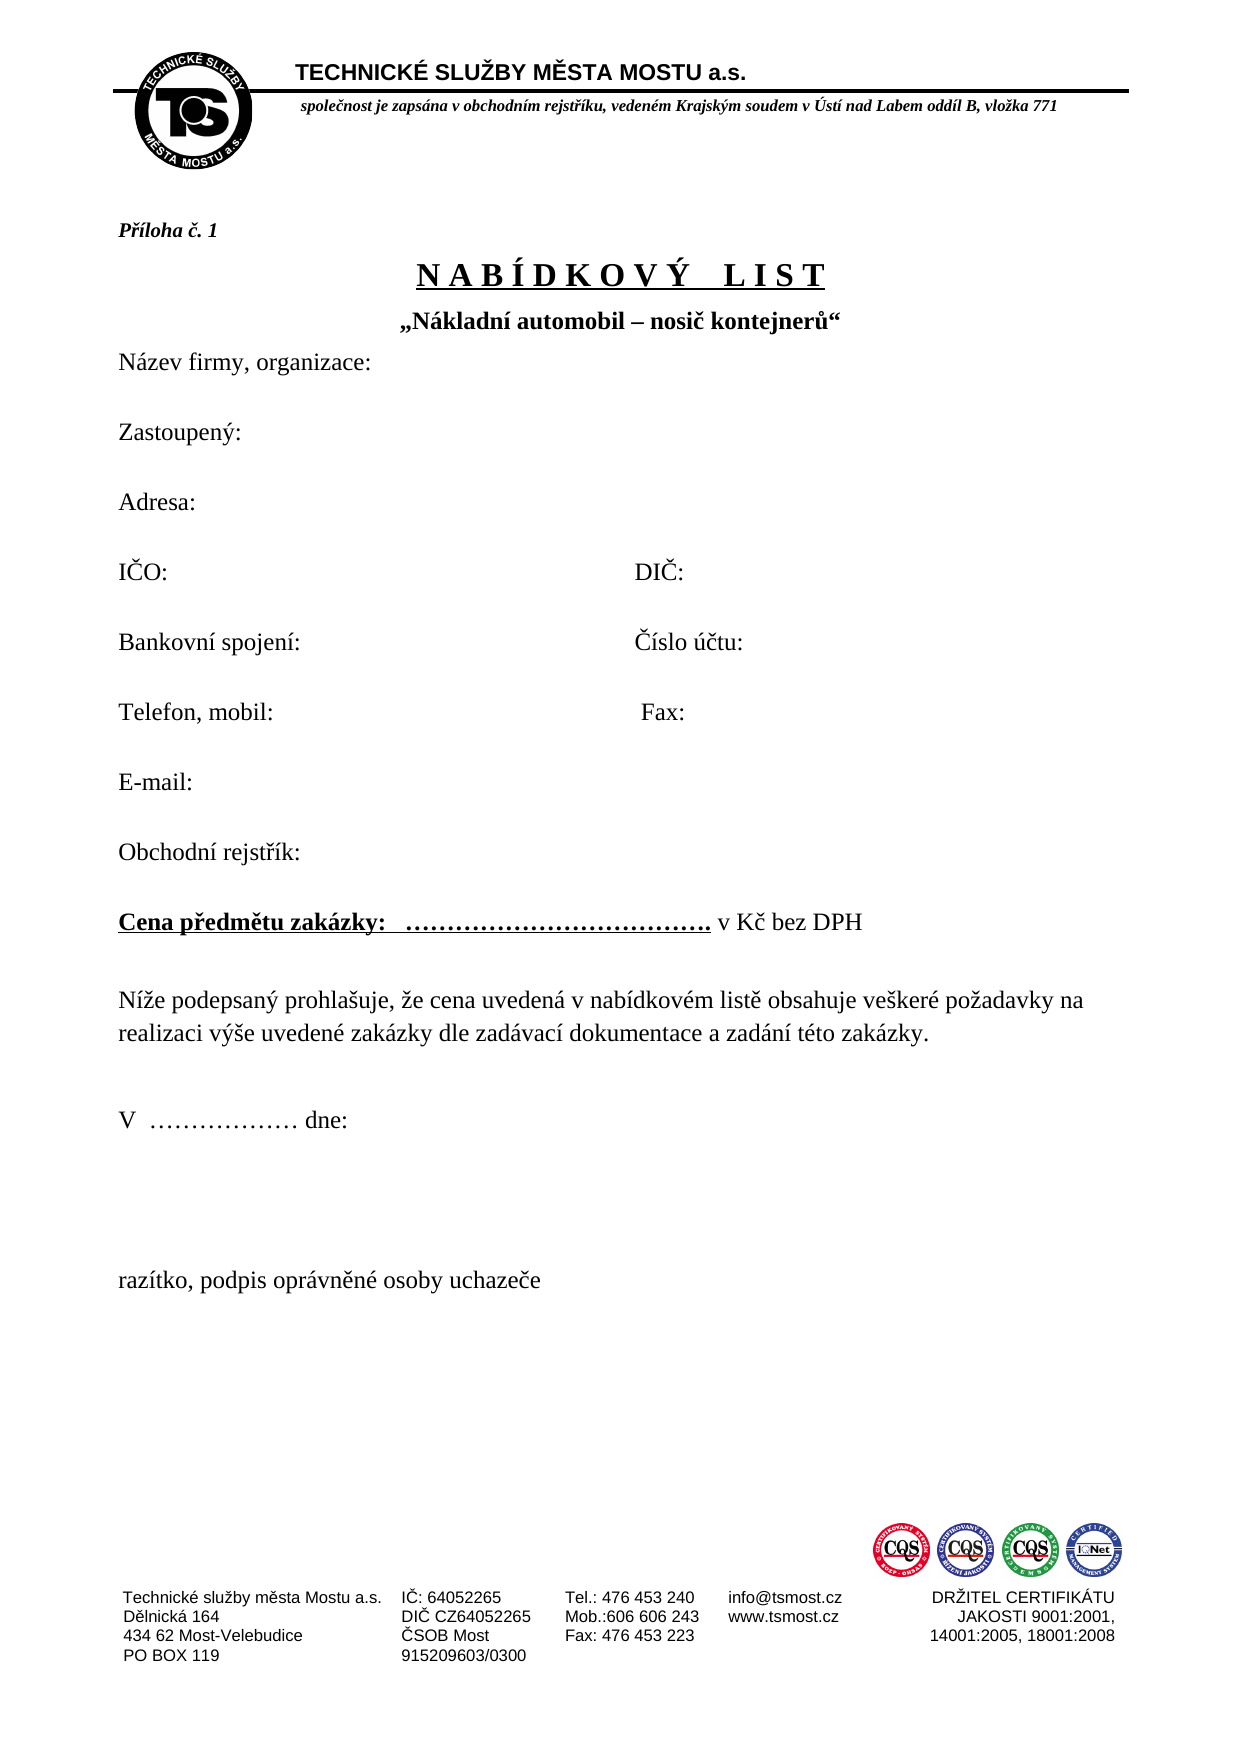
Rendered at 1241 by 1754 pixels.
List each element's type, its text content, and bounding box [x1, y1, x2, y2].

text Níže podepsaný prohlašuje, že cena uvedená v nabídkovém listě obsahuje veškeré požadavky na realizaci výše uvedené zakázky dle zadávací dokumentace a zadání této zakázky. [118, 985, 1122, 1047]
text E-mail: [118, 767, 1122, 796]
text razítko, podpis oprávněné osoby uchazeče [118, 1265, 1122, 1294]
picture [134, 51, 253, 170]
text Telefon, mobil: Fax: [118, 697, 1122, 726]
picture [1002, 1523, 1059, 1577]
text Příloha č. 1 [118, 218, 1122, 242]
text Zastoupený: [118, 417, 1122, 446]
text „Nákladní automobil – nosič kontejnerů“ [118, 306, 1122, 334]
text IČO: DIČ: [118, 557, 1122, 586]
picture [937, 1523, 994, 1577]
text Obchodní rejstřík: [118, 837, 1122, 866]
subtitle Cena předmětu zakázky: ………………………………. v Kč bez DPH [118, 907, 1122, 936]
text Adresa: [118, 487, 1122, 516]
text Název firmy, organizace: [118, 347, 1122, 376]
picture [1066, 1523, 1122, 1577]
text N A B Í D K O V Ý L I S T [118, 255, 1122, 293]
picture [873, 1523, 930, 1577]
text V ……………… dne: [118, 1105, 1122, 1133]
text Bankovní spojení: Číslo účtu: [118, 627, 1122, 656]
